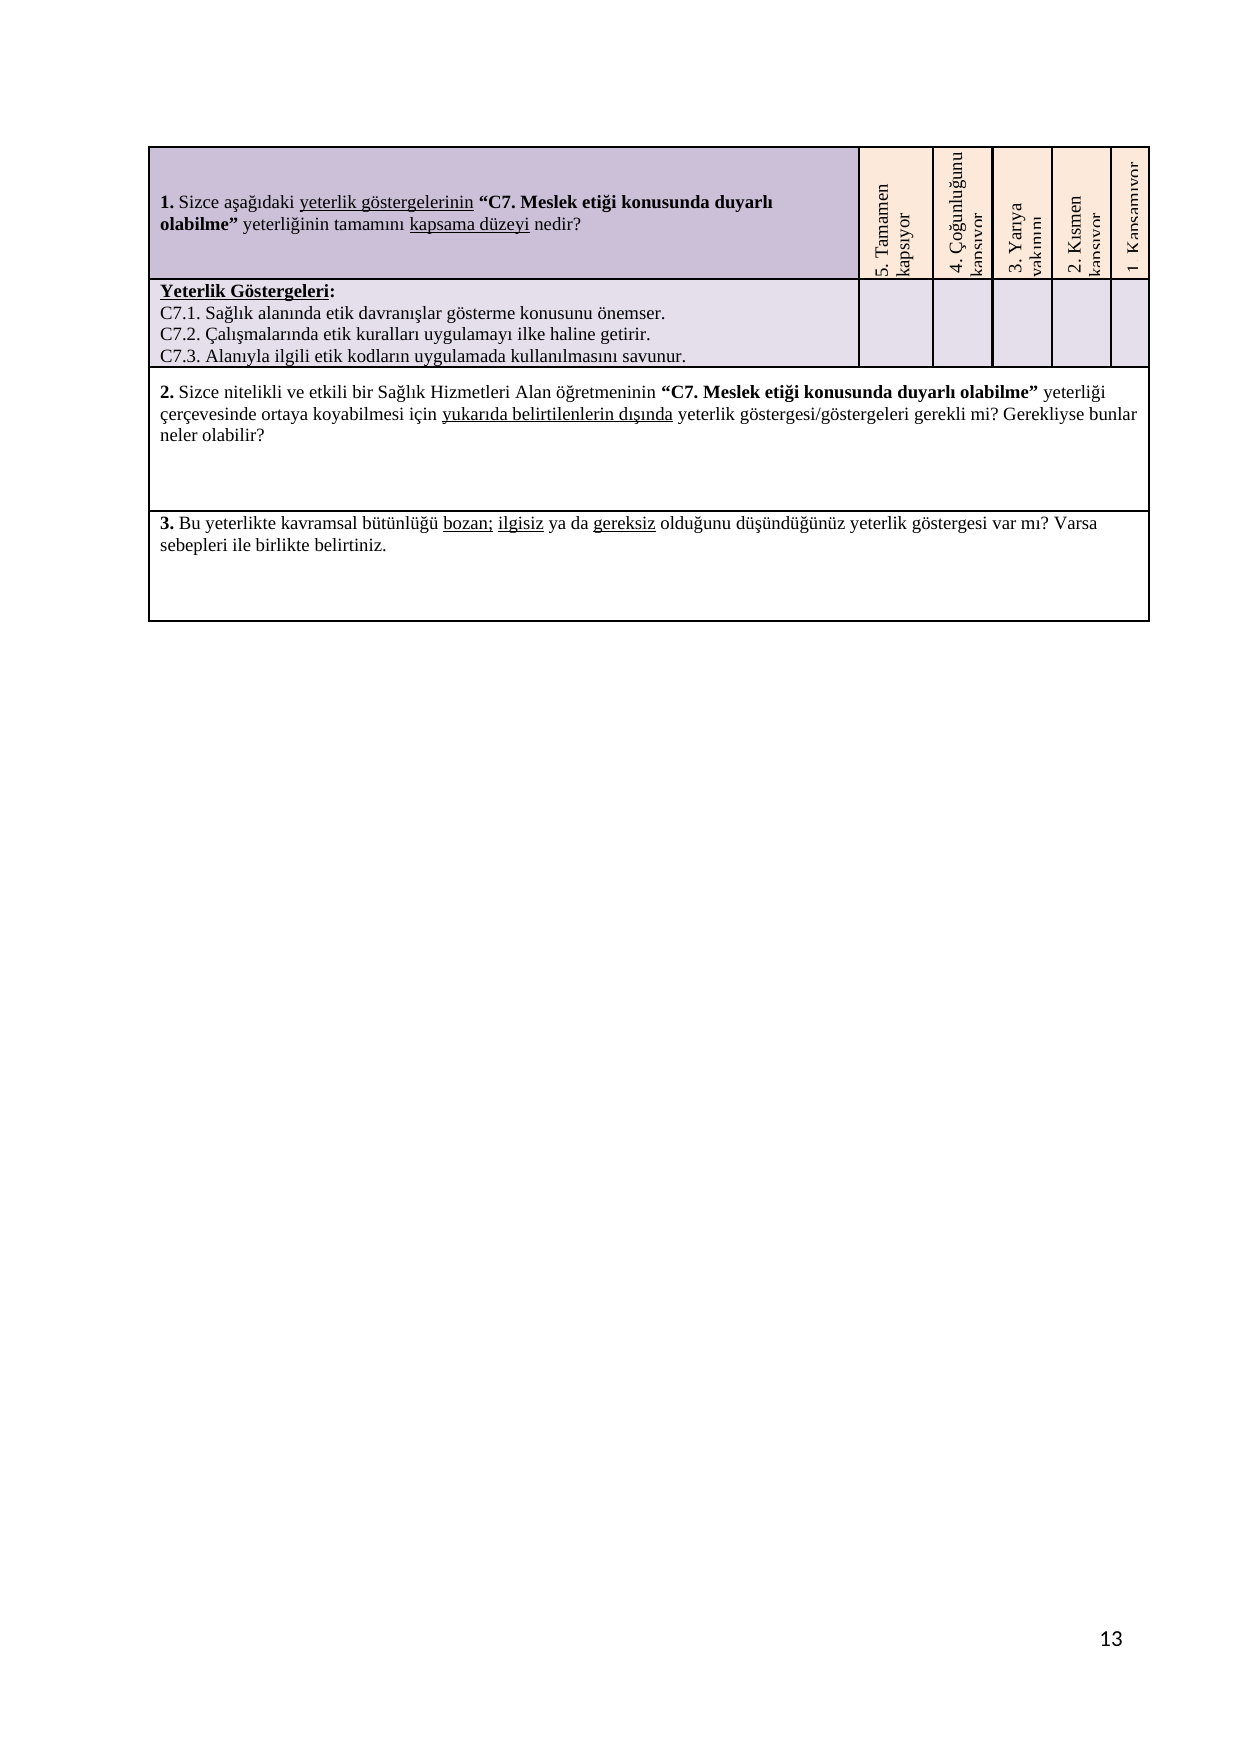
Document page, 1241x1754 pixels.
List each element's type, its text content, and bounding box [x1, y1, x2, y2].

table_header 4. Çoğunluğunu kapsıyor [934, 148, 991, 278]
table_header 3. Yarıya yakınını kapsıyor [994, 148, 1051, 278]
table_header 1. Kapsamıyor [1112, 148, 1148, 278]
table_cell 3. Bu yeterlikte kavramsal bütünlüğü bozan; ilgisiz ya da gereksiz olduğunu düşündüğünüz yeterlik göstergesi var mı? Varsa sebepleri ile birlikte belirtiniz. [150, 512, 1148, 620]
table_cell 2. Sizce nitelikli ve etkili bir Sağlık Hizmetleri Alan öğretmeninin “C7. Meslek etiği konusunda duyarlı olabilme” yeterliği çerçevesinde ortaya koyabilmesi için yukarıda belirtilenlerin dışında yeterlik göstergesi/göstergeleri gerekli mi? Gerekliyse bunlar neler olabilir? [150, 368, 1148, 510]
table_header 1. Sizce aşağıdaki yeterlik göstergelerinin “C7. Meslek etiği konusunda duyarlı olabilme” yeterliğinin tamamını kapsama düzeyi nedir? [150, 148, 858, 278]
table_cell Yeterlik Göstergeleri: C7.1. Sağlık alanında etik davranışlar gösterme konusunu önemser. C7.2. Çalışmalarında etik kuralları uygulamayı ilke haline getirir. C7.3. Alanıyla ilgili etik kodların uygulamada kullanılmasını savunur. [150, 280, 858, 366]
table_cell [860, 280, 932, 366]
table_header 5. Tamamen kapsıyor [860, 148, 932, 278]
table_cell [1112, 280, 1148, 366]
table_cell [1053, 280, 1110, 366]
table_header 2. Kısmen kapsıyor [1053, 148, 1110, 278]
table_cell [934, 280, 991, 366]
table_cell [994, 280, 1051, 366]
